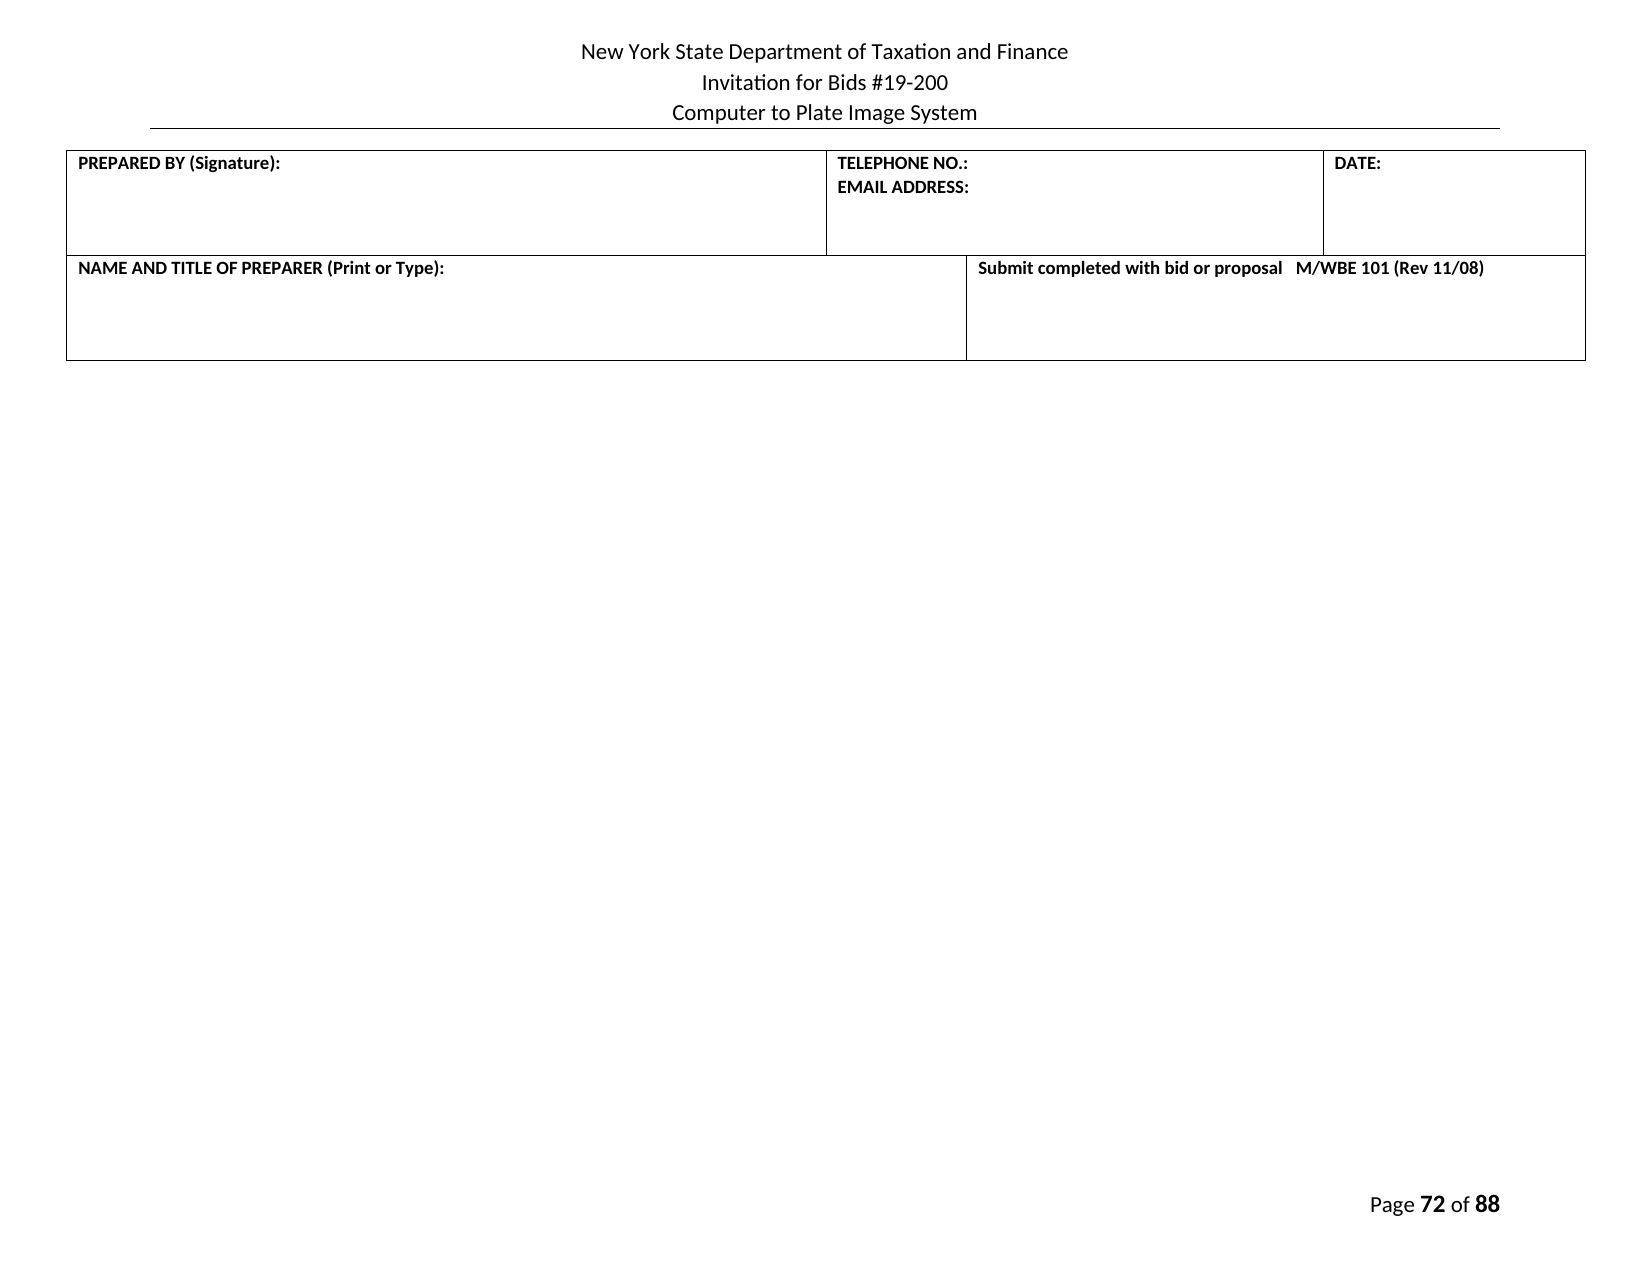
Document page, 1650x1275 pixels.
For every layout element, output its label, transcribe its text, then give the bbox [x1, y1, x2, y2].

table_header TELEPHONE NO.: EMAIL ADDRESS: [827, 151, 1323, 255]
table_cell Submit completed with bid or proposal M/WBE 101 (Rev 11/08) [967, 256, 1585, 360]
table_cell NAME AND TITLE OF PREPARER (Print or Type): [67, 256, 966, 360]
table_header DATE: [1324, 151, 1585, 255]
table_header PREPARED BY (Signature): [67, 151, 826, 255]
